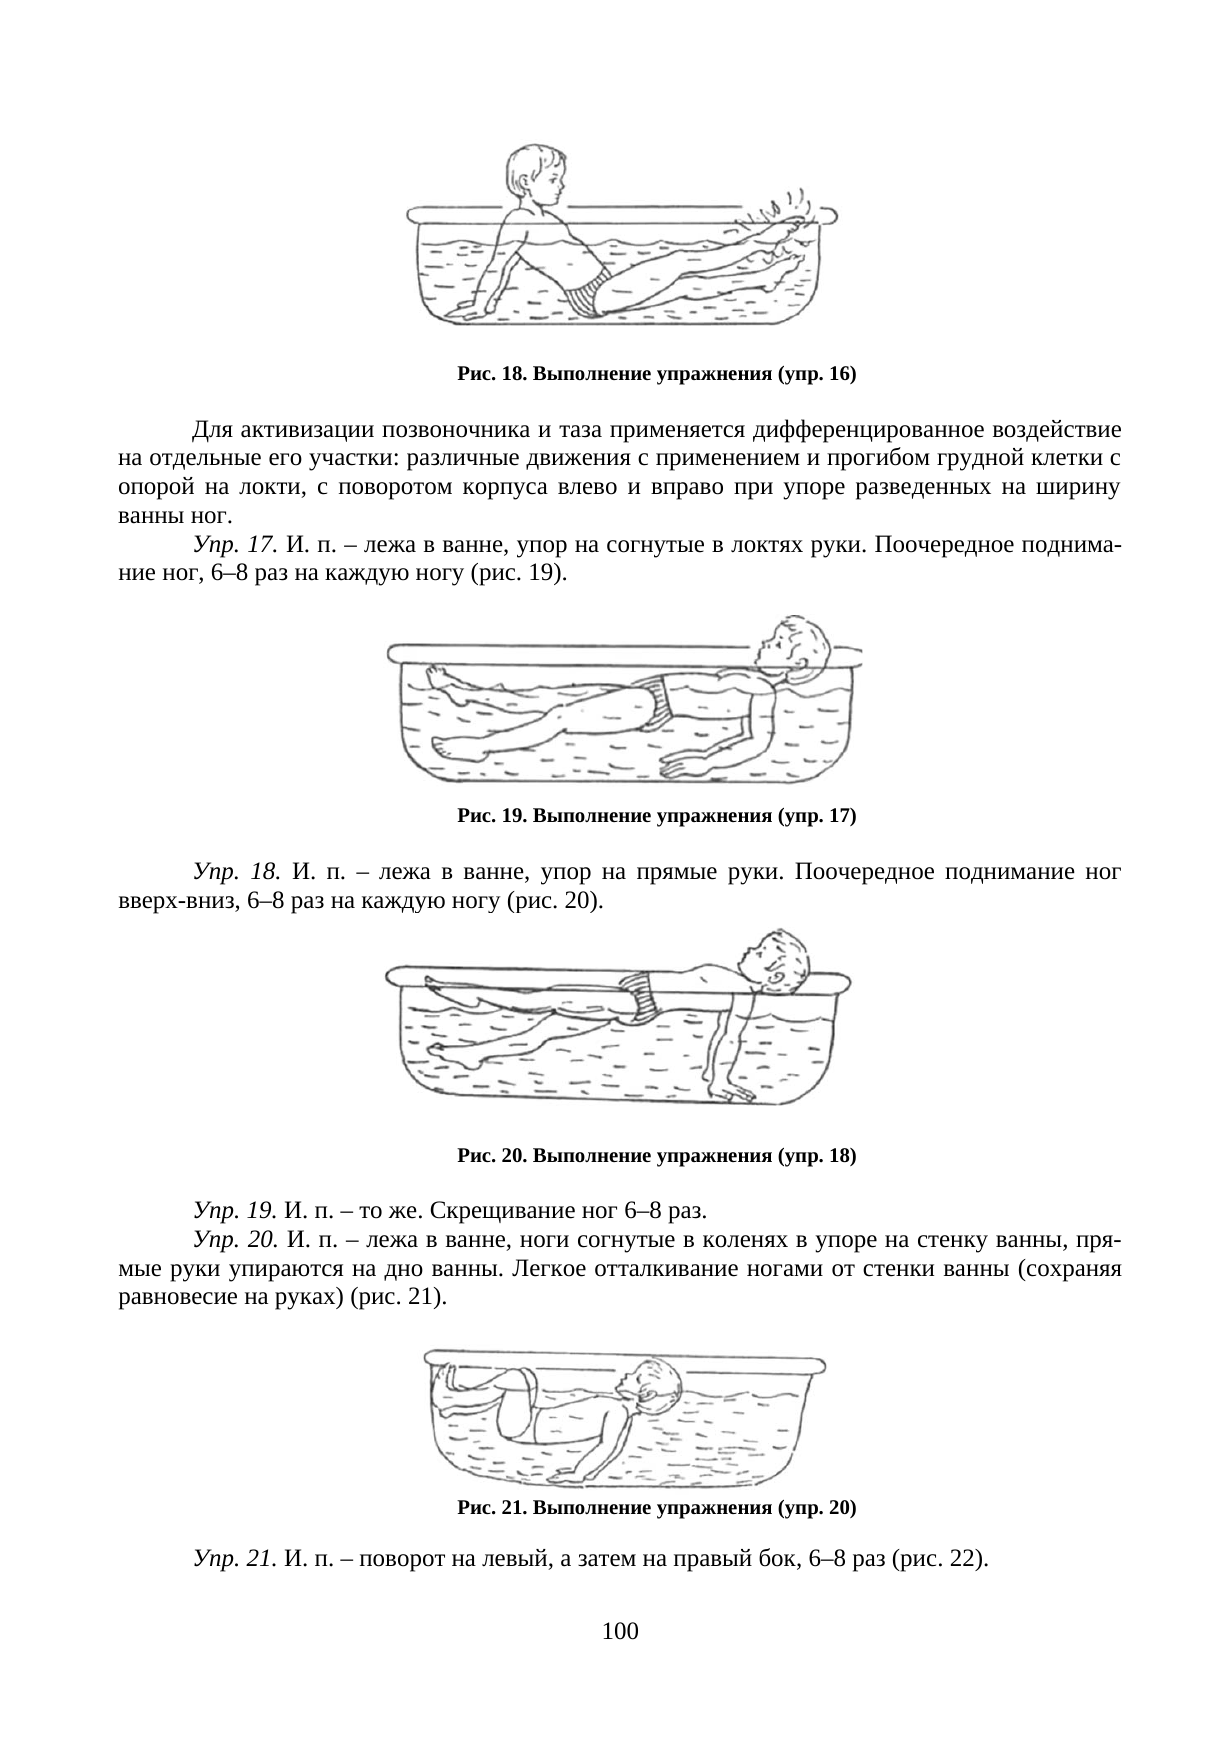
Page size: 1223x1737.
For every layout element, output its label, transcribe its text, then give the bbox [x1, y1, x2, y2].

text Упр. 20. И. п. – лежа в ванне, ноги согнутые в коленях в упоре на стенку ванны, пря- мые руки упираются на дно ванны. Легкое отталкивание ногами от стенки ванны (сохраняя равновесие на руках) (рис. 21). [118, 1224, 1123, 1310]
text Упр. 21. И. п. – поворот на левый, а затем на правый бок, 6–8 раз (рис. 22). [192, 1543, 1148, 1571]
picture [404, 139, 843, 326]
text Упр. 18. И. п. – лежа в ванне, упор на прямые руки. Поочередное поднимание ног вверх-вниз, 6–8 раз на каждую ногу (рис. 20). [118, 856, 1123, 913]
text Рис. 20. Выполнение упражнения (упр. 18) [457, 1143, 1148, 1167]
text Рис. 18. Выполнение упражнения (упр. 16) [457, 361, 1148, 385]
picture [410, 1310, 830, 1495]
picture [376, 913, 864, 1114]
text Для активизации позвоночника и таза применяется дифференцированное воздействие на отдельные его участки: различные движения с применением и прогибом грудной клетки с опорой на локти, с поворотом корпуса влево и вправо при упоре разведенных на ширину ванны ног. [118, 414, 1123, 529]
text Упр. 19. И. п. – то же. Скрещивание ног 6–8 раз. [192, 1195, 1148, 1224]
text Упр. 17. И. п. – лежа в ванне, упор на согнутые в локтях руки. Поочередное поднима- ние ног, 6–8 раз на каждую ногу (рис. 19). [118, 529, 1123, 586]
text Рис. 19. Выполнение упражнения (упр. 17) [457, 627, 1148, 827]
picture [383, 614, 863, 787]
text Рис. 21. Выполнение упражнения (упр. 20) [457, 1495, 1148, 1519]
